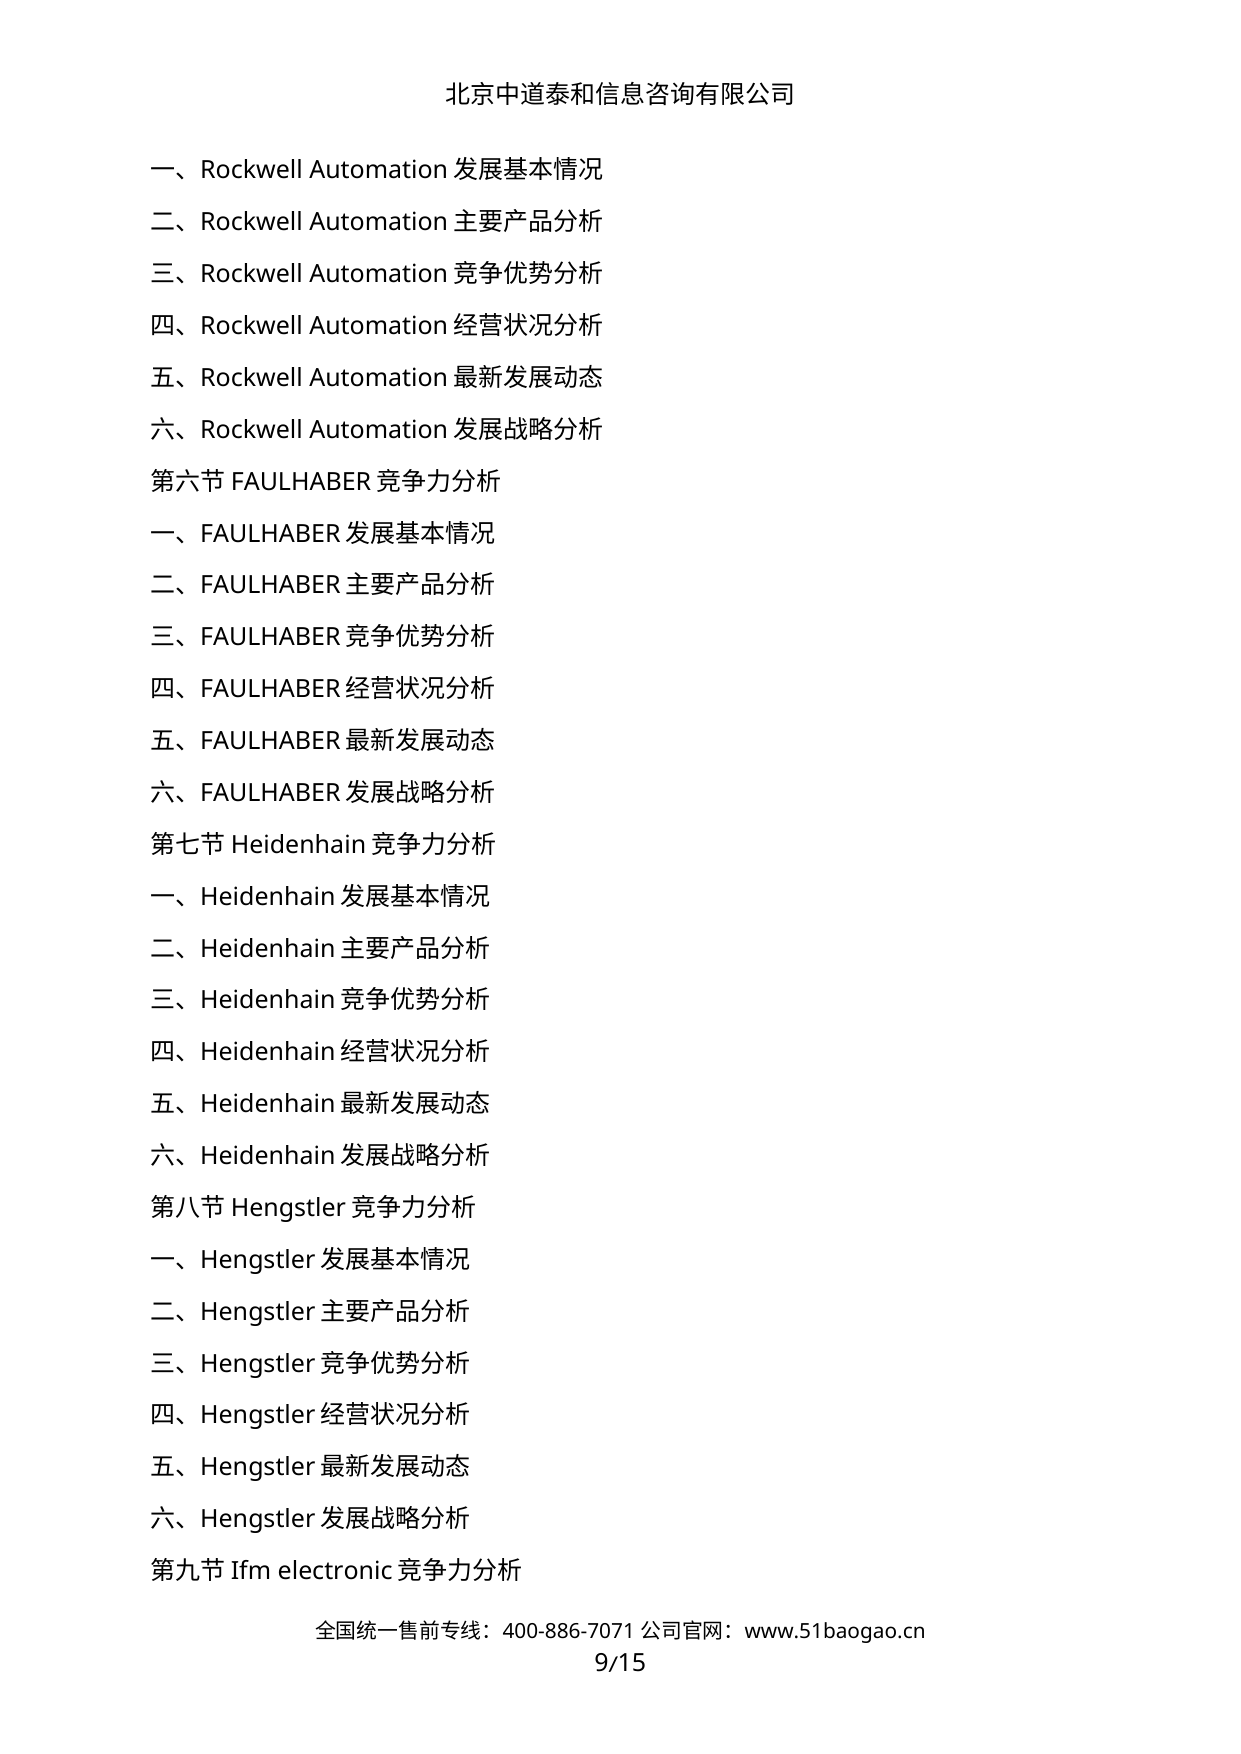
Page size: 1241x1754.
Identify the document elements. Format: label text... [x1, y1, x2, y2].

text 二、Hengstler主要产品分析 [150, 1291, 1090, 1327]
text 第八节 Hengstler竞争力分析 [150, 1187, 1090, 1224]
text 一、FAULHABER发展基本情况 [150, 513, 1090, 549]
text 五、Hengstler最新发展动态 [150, 1447, 1090, 1483]
text 一、Hengstler发展基本情况 [150, 1239, 1090, 1276]
text 二、Heidenhain主要产品分析 [150, 928, 1090, 964]
text 三、Heidenhain竞争优势分析 [150, 980, 1090, 1016]
text 四、FAULHABER经营状况分析 [150, 669, 1090, 705]
text 第七节 Heidenhain竞争力分析 [150, 824, 1090, 861]
text 六、Rockwell Automation发展战略分析 [150, 409, 1090, 446]
text 第九节 Ifm electronic竞争力分析 [150, 1551, 1090, 1587]
text 二、FAULHABER主要产品分析 [150, 565, 1090, 601]
text 一、Heidenhain发展基本情况 [150, 876, 1090, 912]
text 六、Hengstler发展战略分析 [150, 1499, 1090, 1535]
text 五、FAULHABER最新发展动态 [150, 721, 1090, 757]
text 三、Rockwell Automation竞争优势分析 [150, 254, 1090, 290]
text 五、Rockwell Automation最新发展动态 [150, 357, 1090, 394]
text 三、Hengstler竞争优势分析 [150, 1343, 1090, 1379]
text 六、Heidenhain发展战略分析 [150, 1136, 1090, 1172]
text 第六节 FAULHABER竞争力分析 [150, 461, 1090, 497]
text 一、Rockwell Automation发展基本情况 [150, 150, 1090, 186]
text 六、FAULHABER发展战略分析 [150, 772, 1090, 809]
text 三、FAULHABER竞争优势分析 [150, 617, 1090, 653]
text 四、Rockwell Automation经营状况分析 [150, 306, 1090, 342]
text 四、Hengstler经营状况分析 [150, 1395, 1090, 1431]
text 五、Heidenhain最新发展动态 [150, 1084, 1090, 1120]
text 四、Heidenhain经营状况分析 [150, 1032, 1090, 1068]
text 二、Rockwell Automation主要产品分析 [150, 202, 1090, 238]
